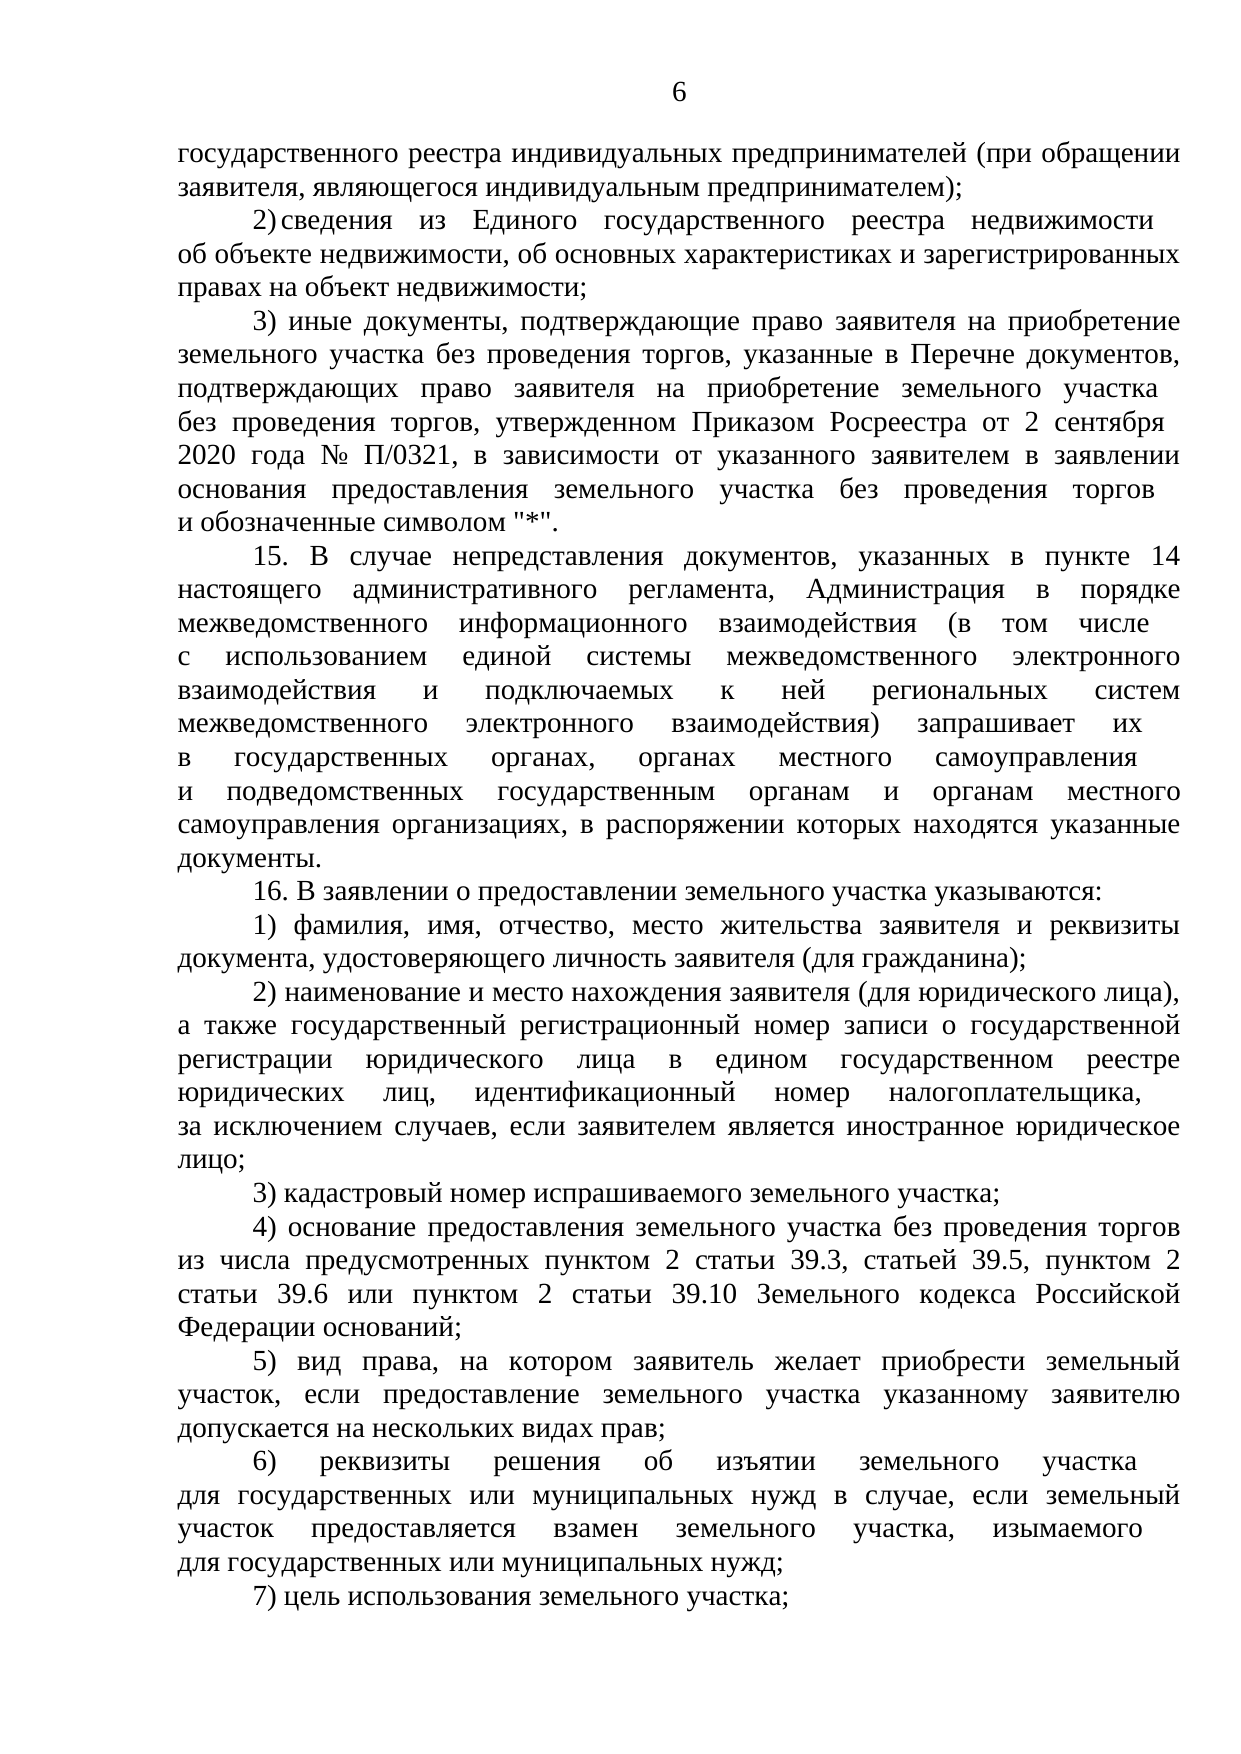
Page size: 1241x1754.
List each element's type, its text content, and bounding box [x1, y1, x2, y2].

text 16. В заявлении о предоставлении земельного участка указываются: [177, 873, 1181, 907]
text 7) цель использования земельного участка; [177, 1578, 1181, 1611]
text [177, 135, 1181, 202]
text 3) иные документы, подтверждающие право заявителя на приобретение земельного участка без проведения торгов, указанные в Перечне документов, подтверждающих право заявителя на приобретение земельного участка без проведения торгов, утвержденном Приказом Росреестра от 2 сентября 2020 года № П/0321, в зависимости от указанного заявителем в заявлении основания предоставления земельного участка без проведения торгов и обозначенные символом "*". [177, 303, 1181, 538]
text 1) фамилия, имя, отчество, место жительства заявителя и реквизиты документа, удостоверяющего личность заявителя (для гражданина); [177, 907, 1181, 974]
text 2) сведения из Единого государственного реестра недвижимости об объекте недвижимости, об основных характеристиках и зарегистрированных правах на объект недвижимости; [177, 202, 1181, 303]
text 4) основание предоставления земельного участка без проведения торгов из числа предусмотренных пунктом 2 статьи 39.3, статьей 39.5, пунктом 2 статьи 39.6 или пунктом 2 статьи 39.10 Земельного кодекса Российской Федерации оснований; [177, 1209, 1181, 1343]
text 5) вид права, на котором заявитель желает приобрести земельный участок, если предоставление земельного участка указанному заявителю допускается на нескольких видах прав; [177, 1343, 1181, 1443]
text 6) реквизиты решения об изъятии земельного участка для государственных или муниципальных нужд в случае, если земельный участок предоставляется взамен земельного участка, изымаемого для государственных или муниципальных нужд; [177, 1443, 1181, 1578]
text 15. В случае непредставления документов, указанных в пункте 14 настоящего административного регламента, Администрация в порядке межведомственного информационного взаимодействия (в том числе с использованием единой системы межведомственного электронного взаимодействия и подключаемых к ней региональных систем межведомственного электронного взаимодействия) запрашивает их в государственных органах, органах местного самоуправления и подведомственных государственным органам и органам местного самоуправления организациях, в распоряжении которых находятся указанные документы. [177, 538, 1181, 873]
text 3) кадастровый номер испрашиваемого земельного участка; [177, 1175, 1181, 1209]
text 2) наименование и место нахождения заявителя (для юридического лица), а также государственный регистрационный номер записи о государственной регистрации юридического лица в едином государственном реестре юридических лиц, идентификационный номер налогоплательщика, за исключением случаев, если заявителем является иностранное юридическое лицо; [177, 974, 1181, 1175]
